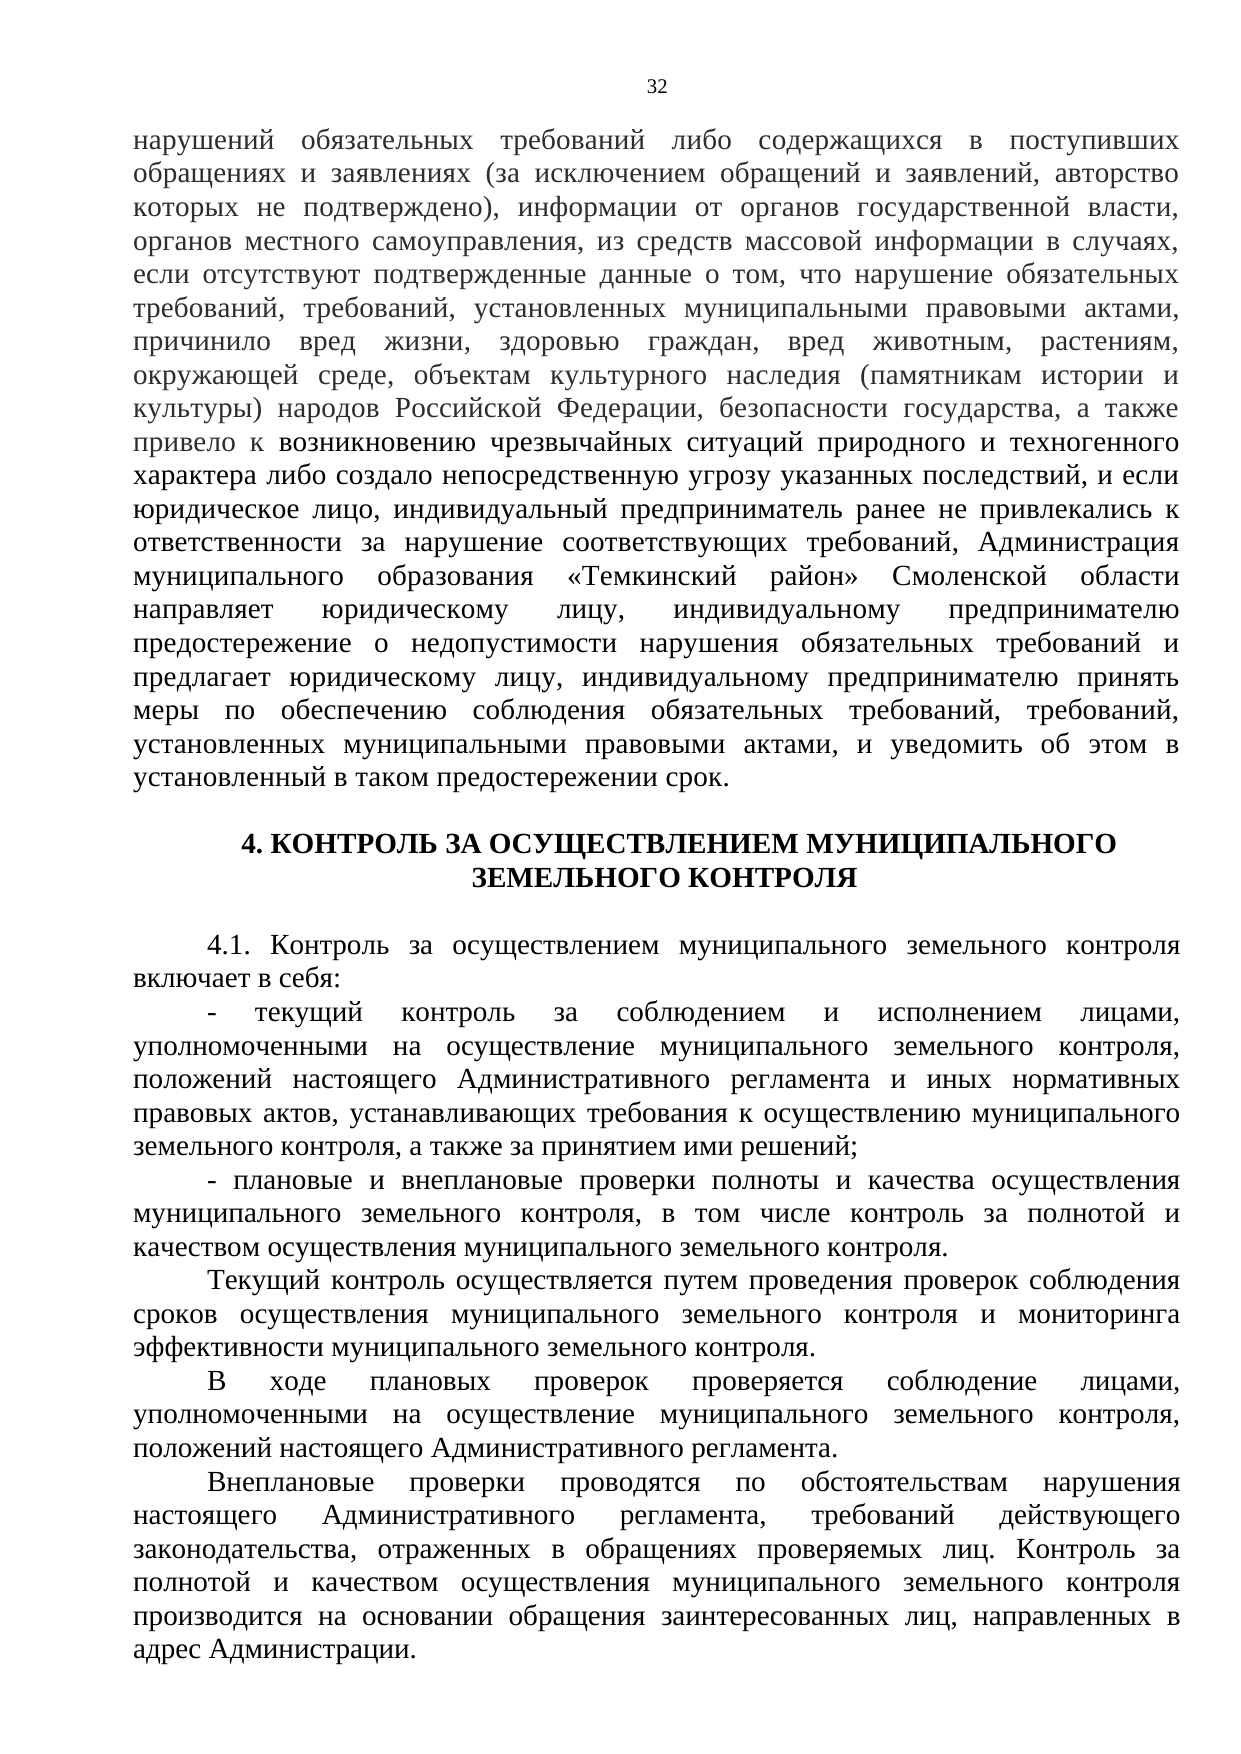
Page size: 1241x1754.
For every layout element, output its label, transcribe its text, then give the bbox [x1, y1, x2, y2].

text В ходе плановых проверок проверяется соблюдение лицами, уполномоченными на осуществление муниципального земельного контроля, положений настоящего Административного регламента. [133, 1363, 1181, 1464]
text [133, 122, 1181, 793]
text - текущий контроль за соблюдением и исполнением лицами, уполномоченными на осуществление муниципального земельного контроля, положений настоящего Административного регламента и иных нормативных правовых актов, устанавливающих требования к осуществлению муниципального земельного контроля, а также за принятием ими решений; [133, 994, 1181, 1162]
text 4.1. Контроль за осуществлением муниципального земельного контроля включает в себя: [133, 927, 1181, 994]
text Текущий контроль осуществляется путем проведения проверок соблюдения сроков осуществления муниципального земельного контроля и мониторинга эффективности муниципального земельного контроля. [133, 1262, 1181, 1363]
text Внеплановые проверки проводятся по обстоятельствам нарушения настоящего Административного регламента, требований действующего законодательства, отраженных в обращениях проверяемых лиц. Контроль за полнотой и качеством осуществления муниципального земельного контроля производится на основании обращения заинтересованных лиц, направленных в адрес Администрации. [133, 1464, 1181, 1665]
text - плановые и внеплановые проверки полноты и качества осуществления муниципального земельного контроля, в том числе контроль за полнотой и качеством осуществления муниципального земельного контроля. [133, 1162, 1181, 1262]
list КОНТРОЛЬ ЗА ОСУЩЕСТВЛЕНИЕМ МУНИЦИПАЛЬНОГО ЗЕМЕЛЬНОГО КОНТРОЛЯ [148, 826, 1181, 893]
